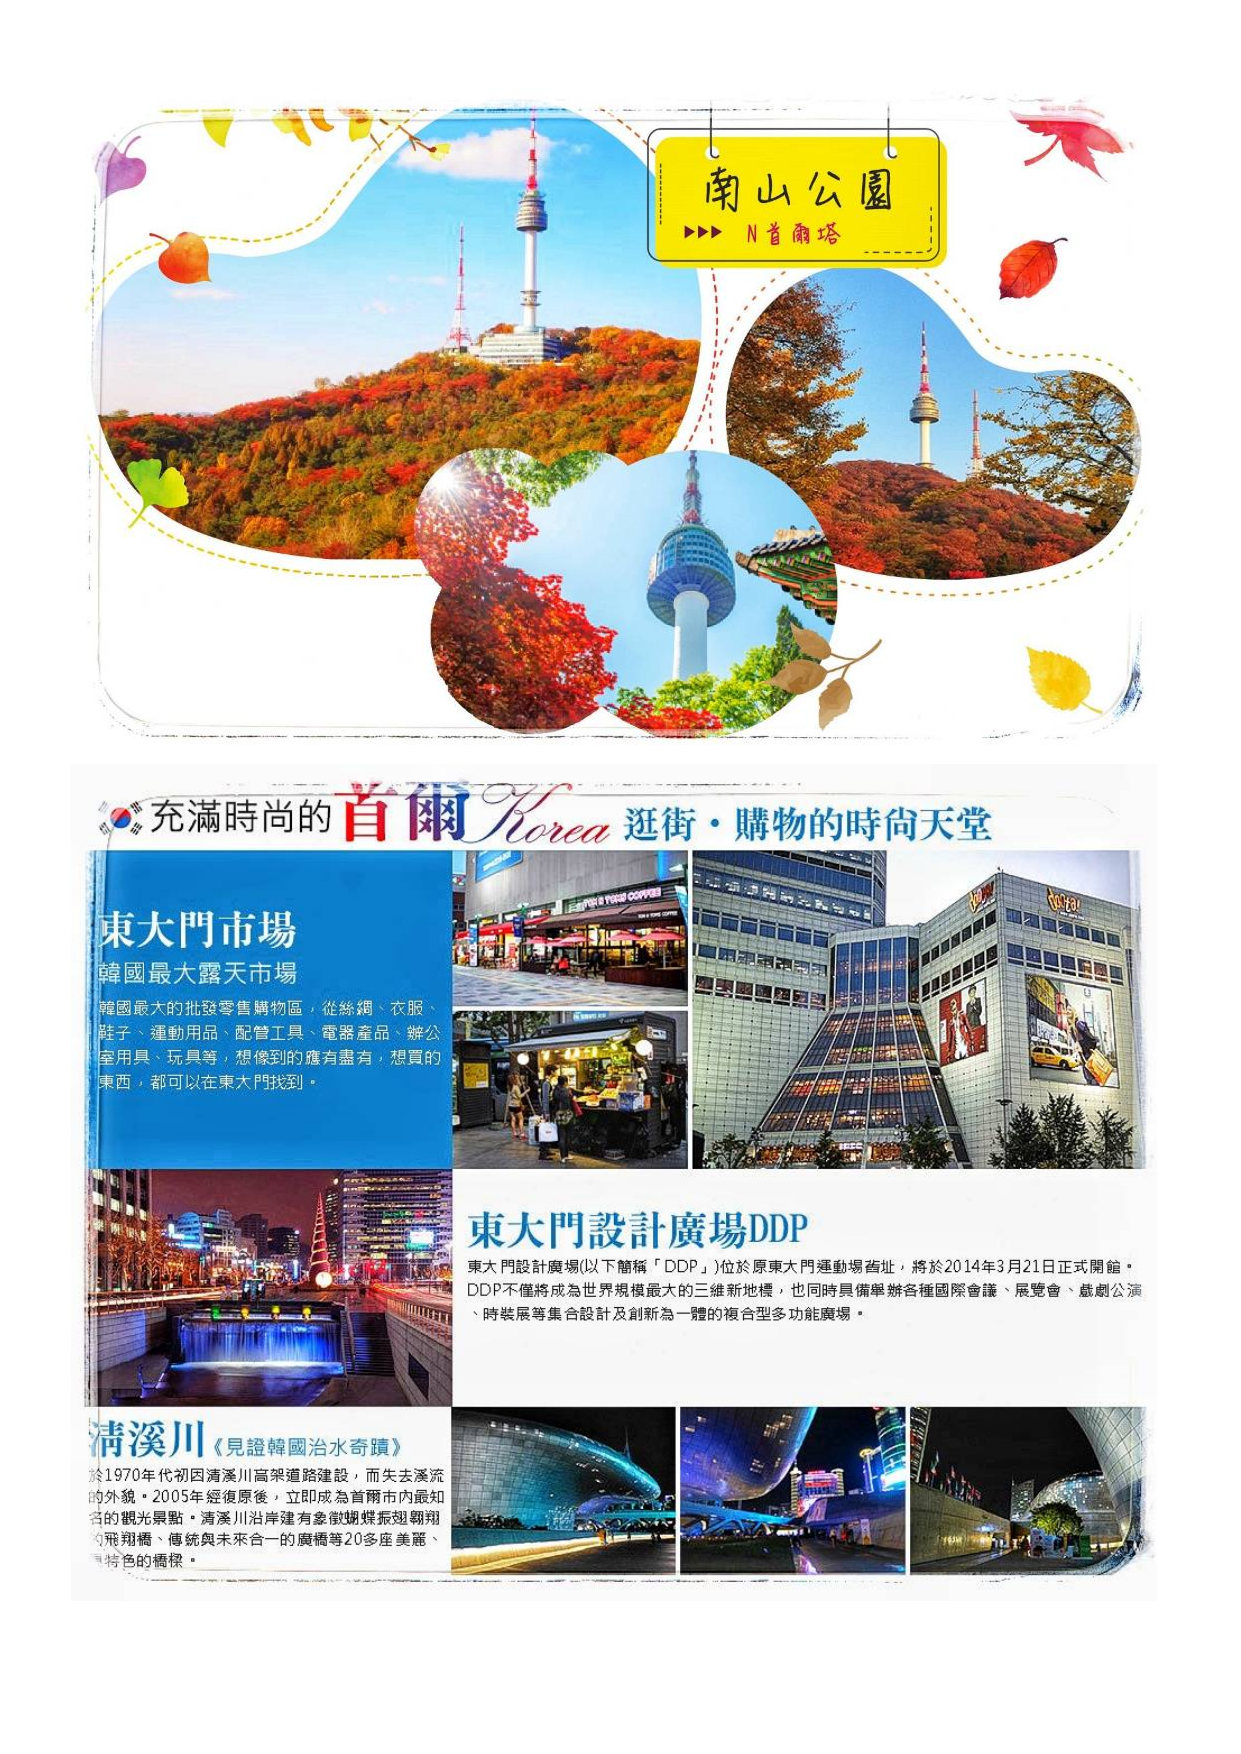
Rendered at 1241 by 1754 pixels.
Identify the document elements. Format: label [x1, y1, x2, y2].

picture [70, 764, 1158, 1601]
picture [70, 89, 1158, 757]
